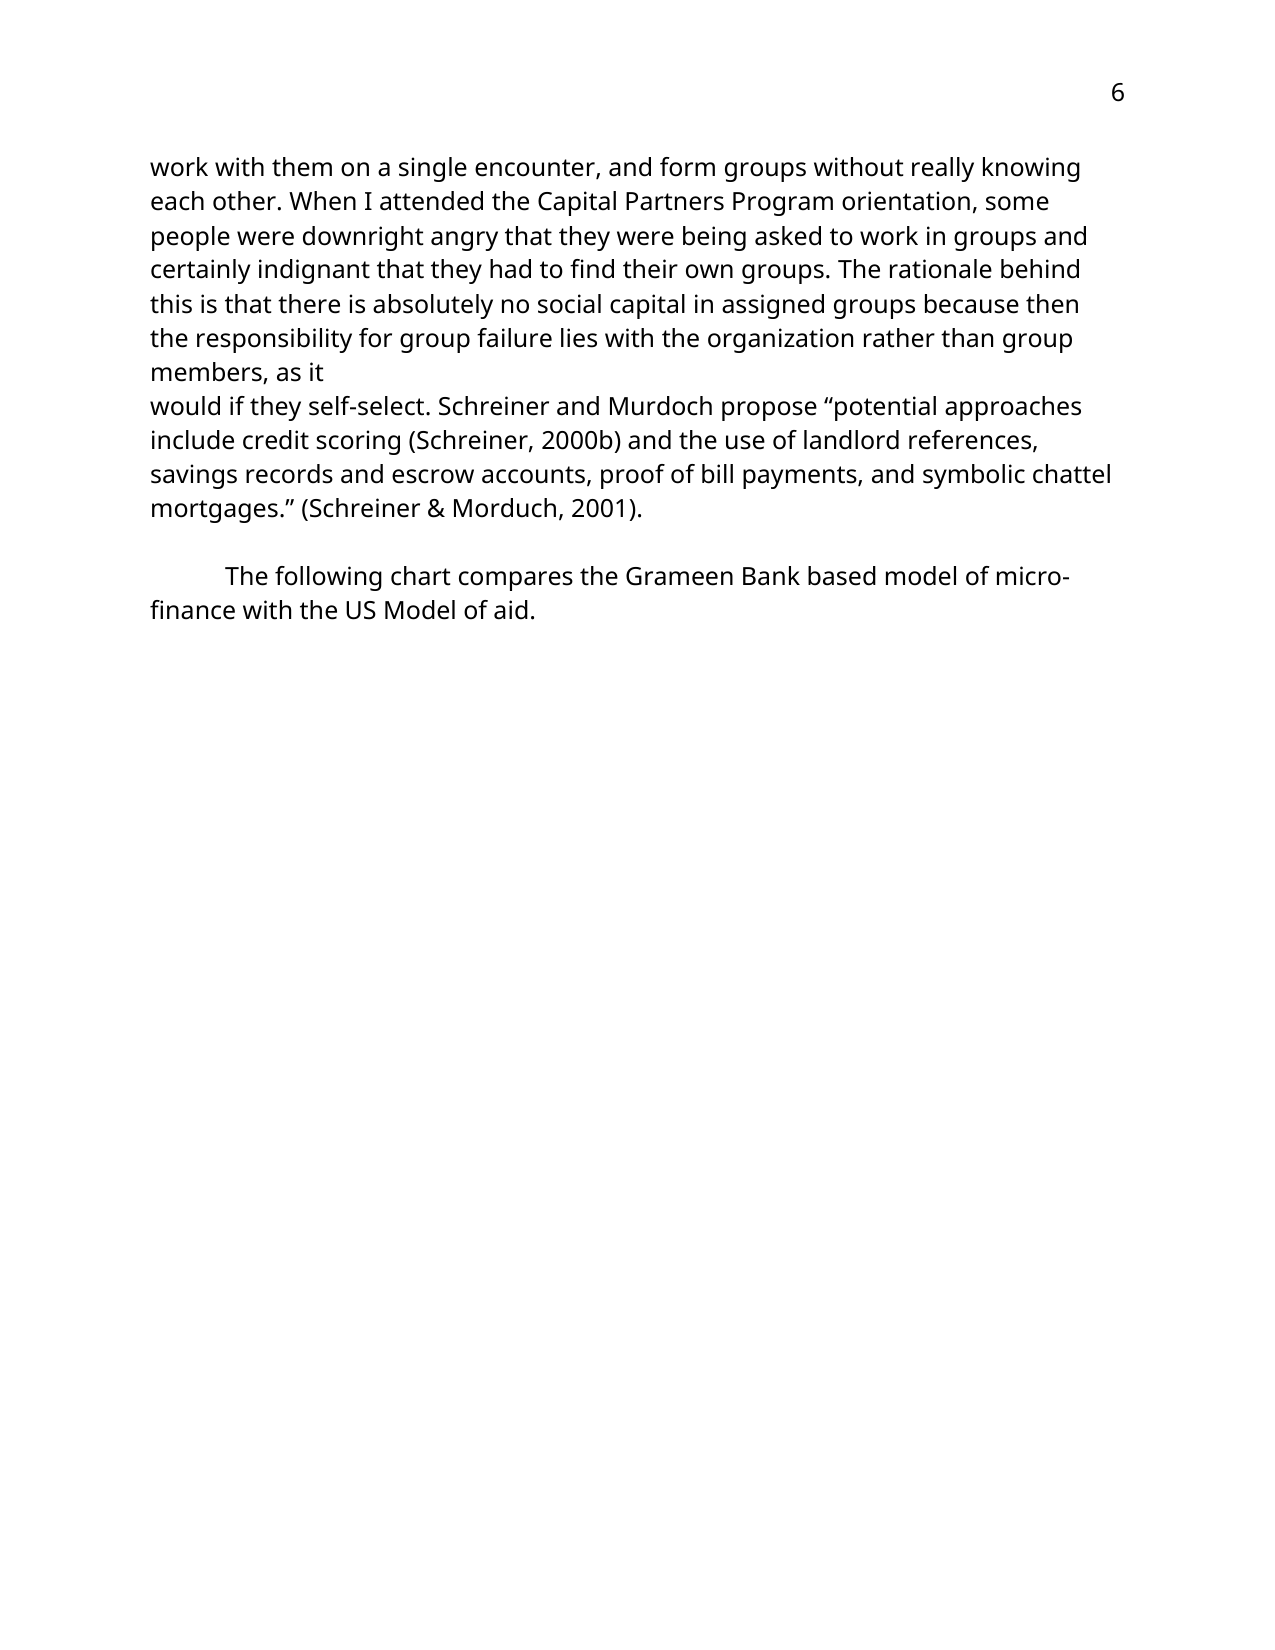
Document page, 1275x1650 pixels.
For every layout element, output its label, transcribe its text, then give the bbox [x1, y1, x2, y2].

text would if they self-select. Schreiner and Murdoch propose “potential approaches include credit scoring (Schreiner, 2000b) and the use of landlord references, savings records and escrow accounts, proof of bill payments, and symbolic chattel mortgages.” (Schreiner & Morduch, 2001). [150, 388, 1125, 525]
text The following chart compares the Grameen Bank based model of micro-finance with the US Model of aid. [150, 559, 1125, 627]
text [150, 150, 1125, 388]
